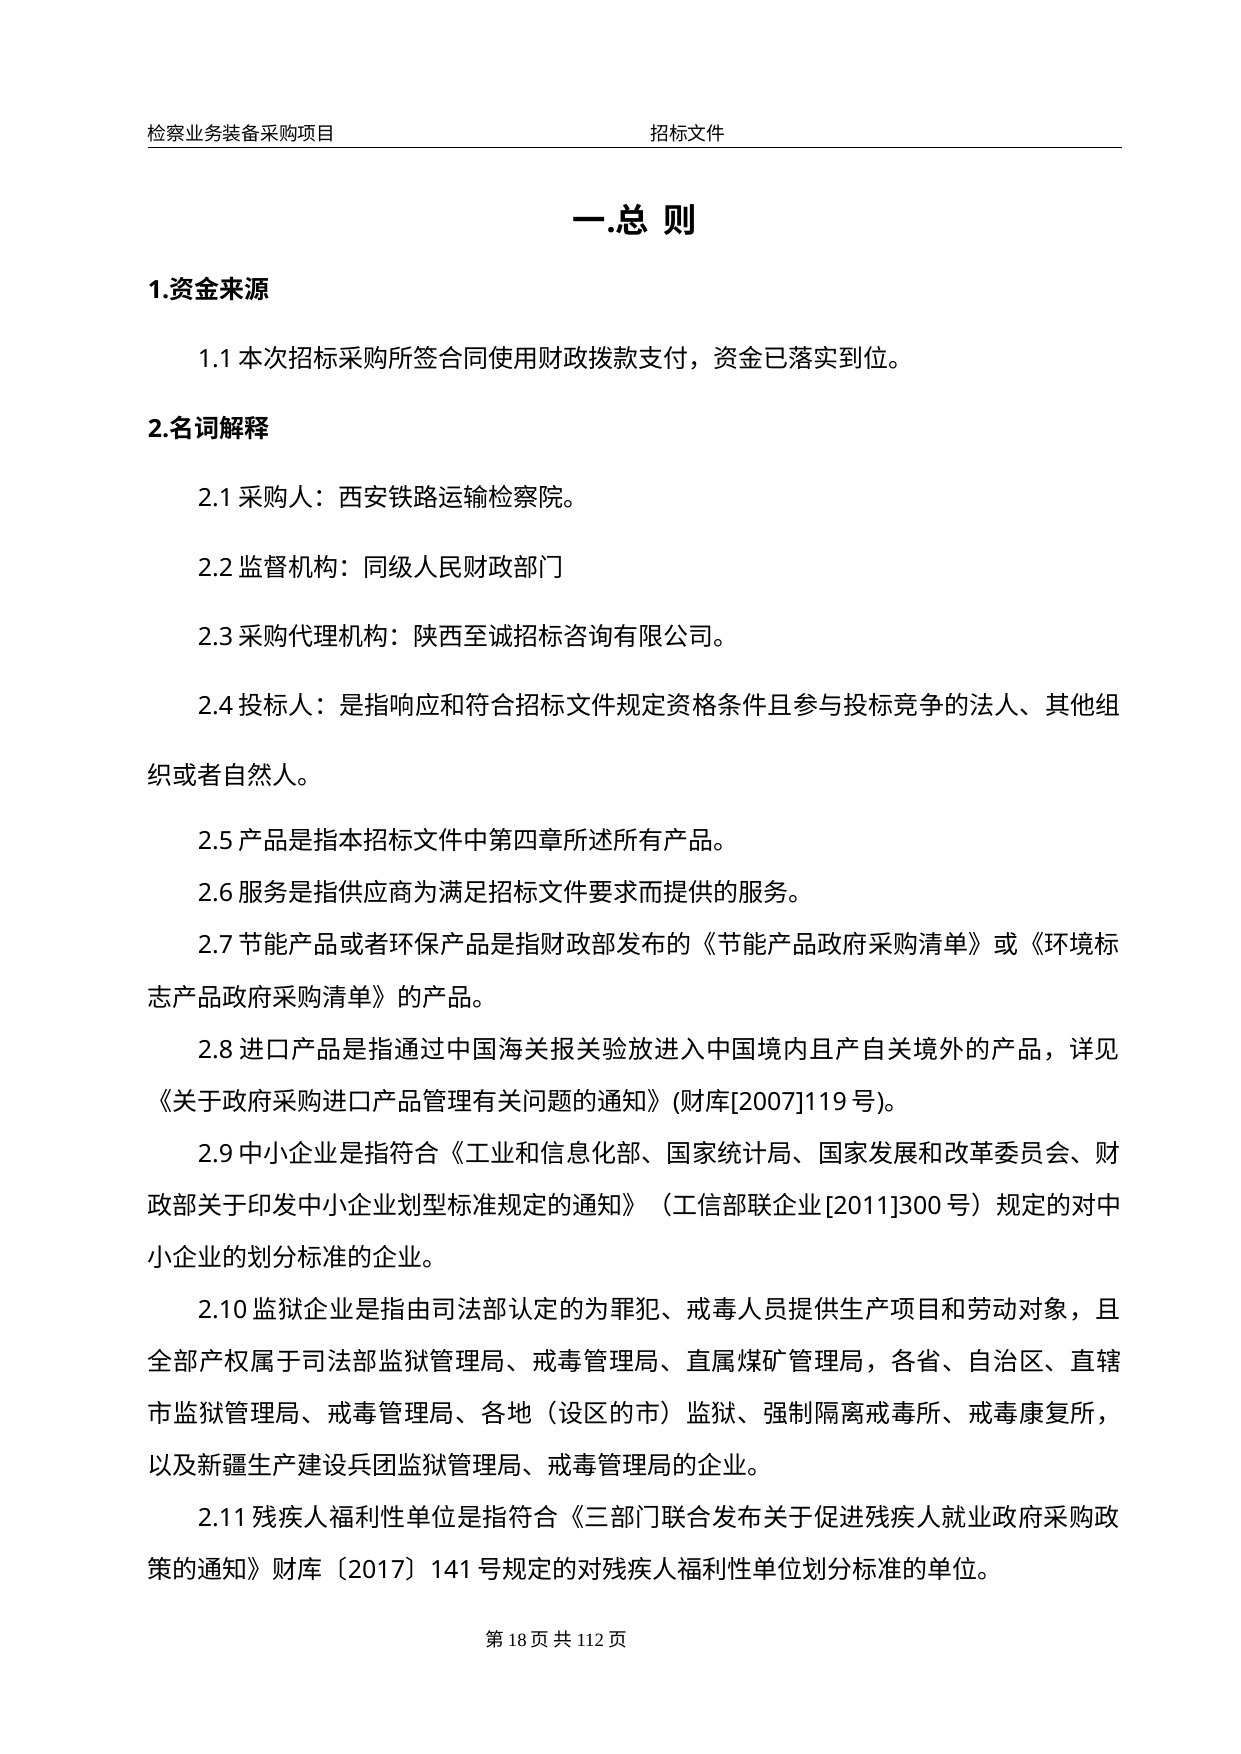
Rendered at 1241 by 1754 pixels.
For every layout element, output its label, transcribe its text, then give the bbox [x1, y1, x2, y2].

list 名词解释 [148, 392, 1122, 461]
text 2.7节能产品或者环保产品是指财政部发布的《节能产品政府采购清单》或《环境标志产品政府采购清单》的产品。 [148, 912, 1122, 1016]
text 2.2监督机构：同级人民财政部门 [148, 531, 1122, 600]
text 一.总 则 [148, 184, 1122, 253]
text 1.资金来源 [148, 253, 1122, 322]
text 2.4投标人：是指响应和符合招标文件规定资格条件且参与投标竞争的法人、其他组织或者自然人。 [148, 669, 1122, 808]
text 2.6服务是指供应商为满足招标文件要求而提供的服务。 [148, 860, 1122, 912]
text 2.9中小企业是指符合《工业和信息化部、国家统计局、国家发展和改革委员会、财政部关于印发中小企业划型标准规定的通知》（工信部联企业[2011]300号）规定的对中小企业的划分标准的企业。 [148, 1121, 1122, 1277]
text 2.10监狱企业是指由司法部认定的为罪犯、戒毒人员提供生产项目和劳动对象，且全部产权属于司法部监狱管理局、戒毒管理局、直属煤矿管理局，各省、自治区、直辖市监狱管理局、戒毒管理局、各地（设区的市）监狱、强制隔离戒毒所、戒毒康复所，以及新疆生产建设兵团监狱管理局、戒毒管理局的企业。 [148, 1277, 1122, 1485]
text 2.5产品是指本招标文件中第四章所述所有产品。 [148, 808, 1122, 860]
text 2.8进口产品是指通过中国海关报关验放进入中国境内且产自关境外的产品，详见《关于政府采购进口产品管理有关问题的通知》(财库[2007]119号)。 [148, 1016, 1122, 1121]
text 1.1本次招标采购所签合同使用财政拨款支付，资金已落实到位。 [148, 322, 1122, 392]
text 2.1采购人：西安铁路运输检察院。 [148, 461, 1122, 531]
text 2.11残疾人福利性单位是指符合《三部门联合发布关于促进残疾人就业政府采购政策的通知》财库〔2017〕141号规定的对残疾人福利性单位划分标准的单位。 [148, 1485, 1122, 1589]
text 2.3采购代理机构：陕西至诚招标咨询有限公司。 [148, 600, 1122, 669]
